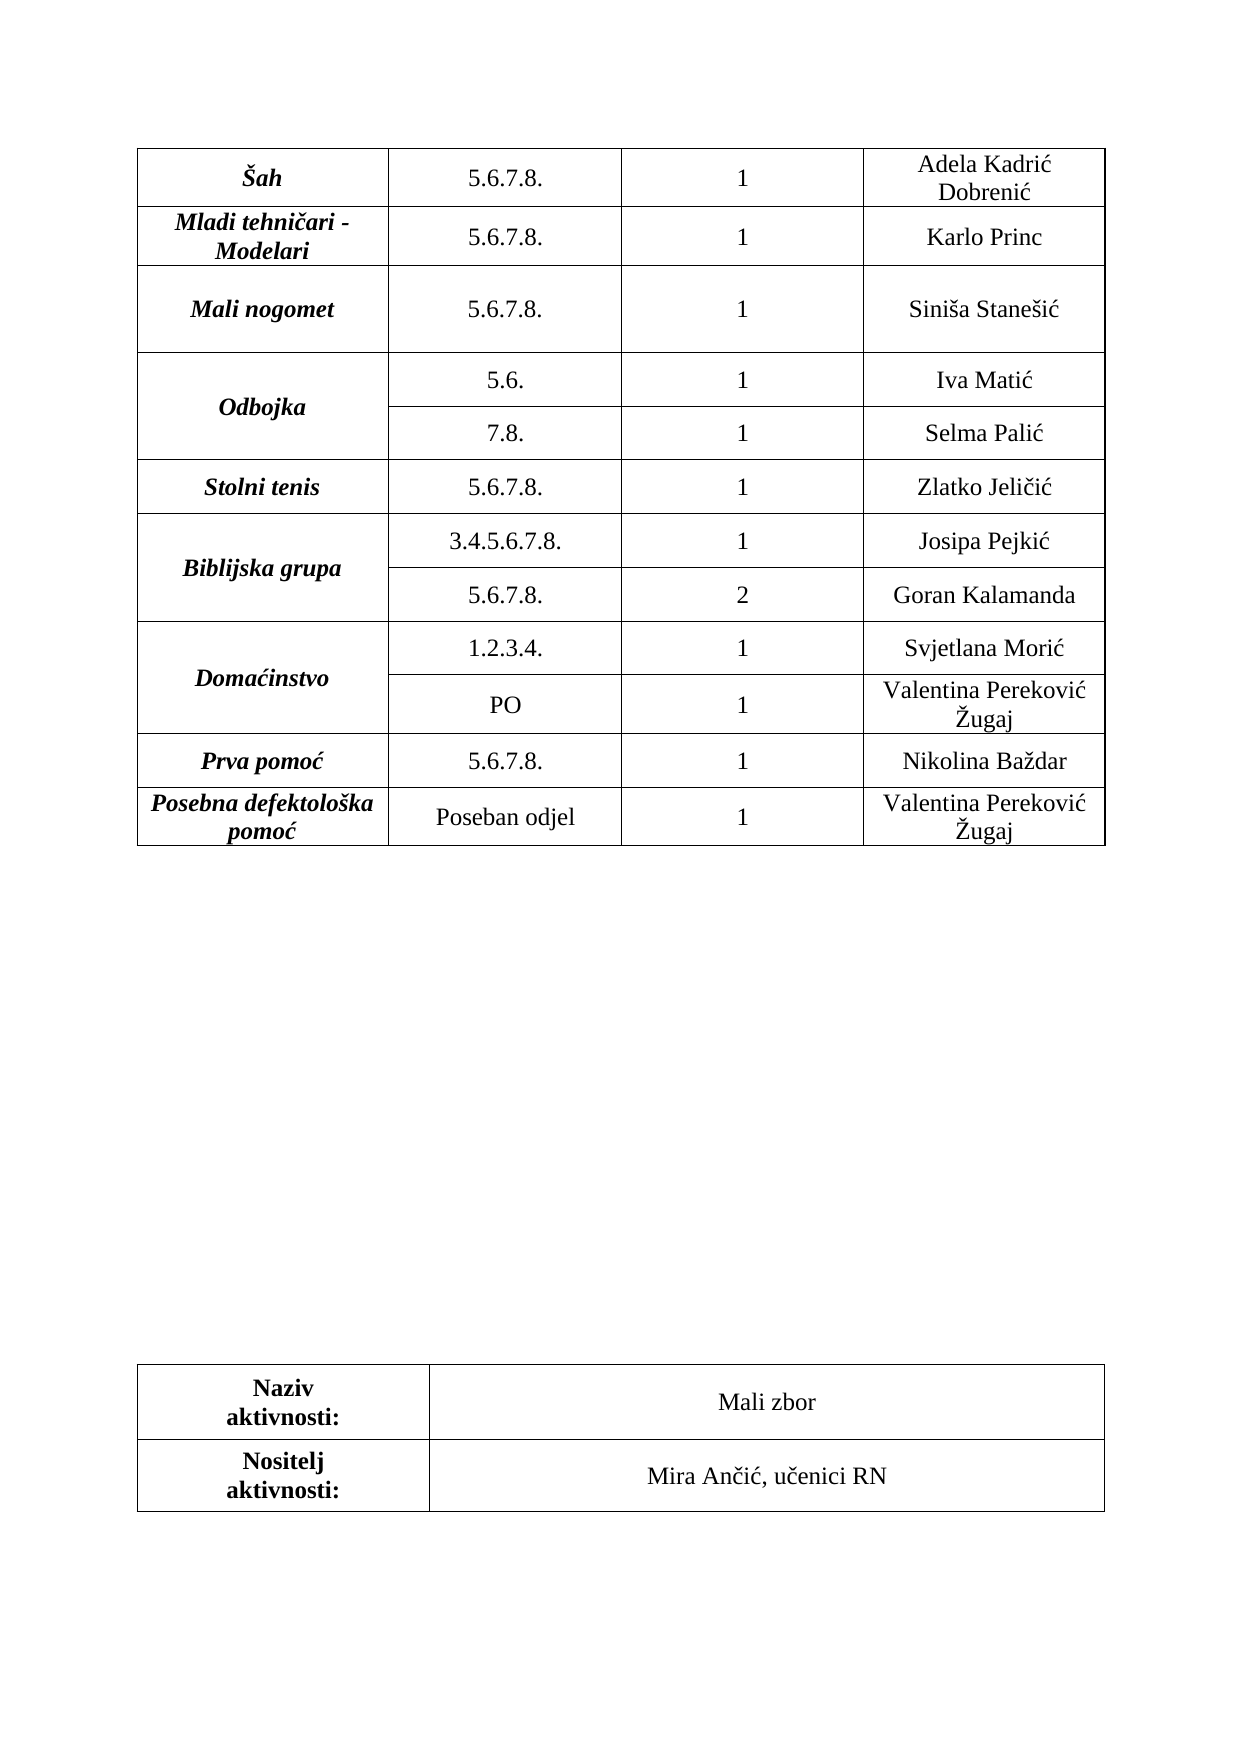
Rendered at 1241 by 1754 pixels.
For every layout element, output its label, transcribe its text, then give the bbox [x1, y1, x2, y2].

table_cell Domaćinstvo [138, 622, 388, 733]
table_cell 5.6. [389, 353, 621, 406]
table_cell Siniša Stanešić [864, 266, 1104, 352]
table_cell Valentina Pereković Žugaj [864, 675, 1104, 733]
table_cell Karlo Princ [864, 207, 1104, 265]
table_cell PO [389, 675, 621, 733]
table_cell 7.8. [389, 407, 621, 459]
table_cell 3.4.5.6.7.8. [389, 514, 621, 567]
table_cell 1 [622, 407, 863, 459]
table_cell 5.6.7.8. [389, 568, 621, 621]
table_cell Mali nogomet [138, 266, 388, 352]
table_cell Nositelj aktivnosti: [138, 1440, 429, 1511]
table_cell 1 [622, 149, 863, 206]
table_cell Zlatko Jeličić [864, 460, 1104, 513]
table_cell 5.6.7.8. [389, 266, 621, 352]
table_cell Adela Kadrić Dobrenić [864, 149, 1104, 206]
table_cell Odbojka [138, 353, 388, 459]
table_cell 1 [622, 514, 863, 567]
table_cell Stolni tenis [138, 460, 388, 513]
table_cell Šah [138, 149, 388, 206]
table_cell Valentina Pereković Žugaj [864, 788, 1104, 845]
table_cell 5.6.7.8. [389, 734, 621, 787]
table_cell Josipa Pejkić [864, 514, 1104, 567]
table_header Mali zbor [430, 1365, 1104, 1438]
table_cell 1 [622, 788, 863, 845]
table_cell 5.6.7.8. [389, 149, 621, 206]
table_cell 1 [622, 353, 863, 406]
table_cell Prva pomoć [138, 734, 388, 787]
table_cell Svjetlana Morić [864, 622, 1104, 674]
table_cell 1 [622, 622, 863, 674]
table_cell 1 [622, 207, 863, 265]
table_cell 1 [622, 266, 863, 352]
table_cell Goran Kalamanda [864, 568, 1104, 621]
table_cell Mira Ančić, učenici RN [430, 1440, 1104, 1511]
table_cell 5.6.7.8. [389, 207, 621, 265]
table_cell Mladi tehničari - Modelari [138, 207, 388, 265]
table_cell 2 [622, 568, 863, 621]
table_cell Selma Palić [864, 407, 1104, 459]
table_cell Poseban odjel [389, 788, 621, 845]
table_cell 5.6.7.8. [389, 460, 621, 513]
table_cell 1 [622, 460, 863, 513]
table_cell 1 [622, 734, 863, 787]
table_cell Posebna defektološka pomoć [138, 788, 388, 845]
table_cell 1 [622, 675, 863, 733]
table_cell Iva Matić [864, 353, 1104, 406]
table_cell Nikolina Baždar [864, 734, 1104, 787]
table_header Naziv aktivnosti: [138, 1365, 429, 1438]
table_cell 1.2.3.4. [389, 622, 621, 674]
table_cell Biblijska grupa [138, 514, 388, 621]
